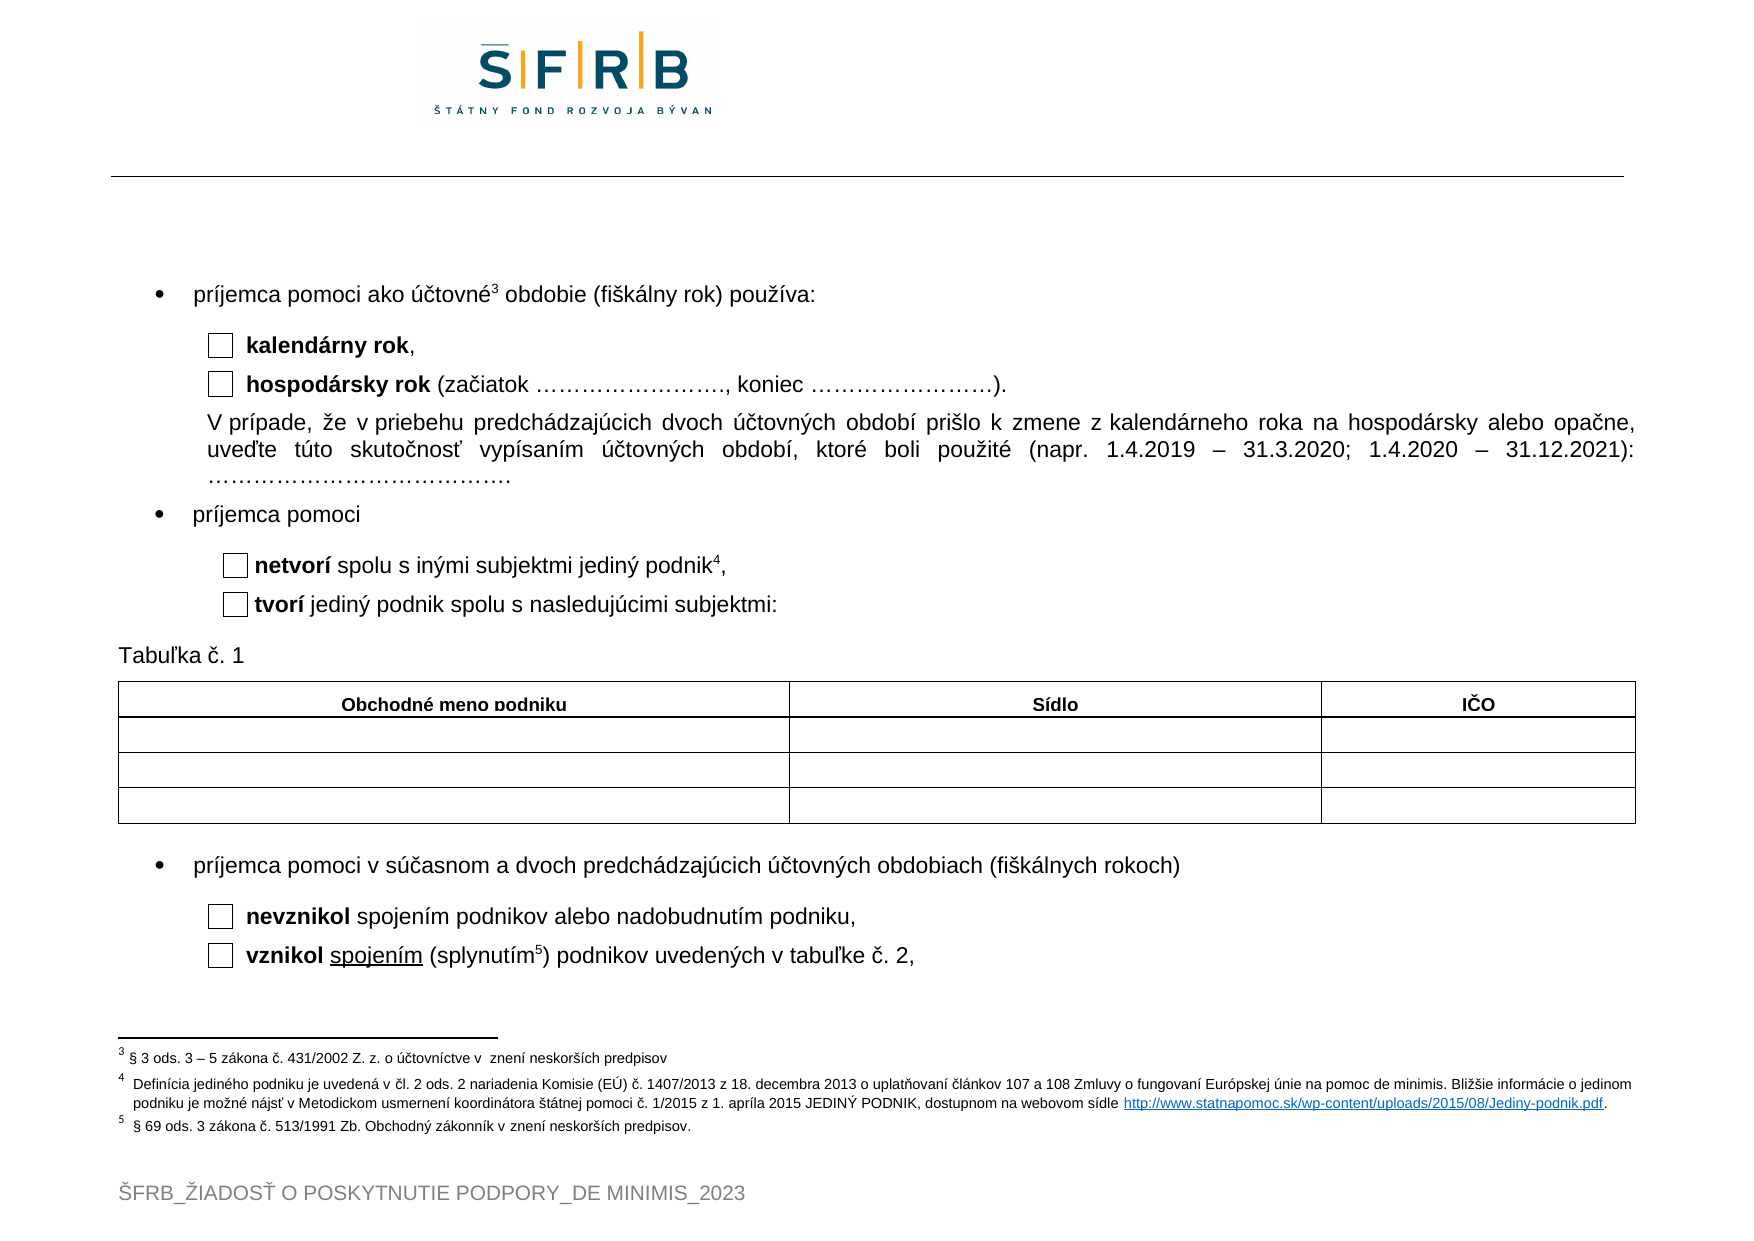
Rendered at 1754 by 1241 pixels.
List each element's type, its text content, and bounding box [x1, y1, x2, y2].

text kalendárny rok, [207, 332, 1636, 358]
text Tabuľka č. 1 [118, 642, 1636, 668]
text nevznikol spojením podnikov alebo nadobudnutím podniku, [207, 903, 1636, 929]
table_cell [1322, 753, 1635, 787]
picture [418, 17, 716, 127]
text vznikol spojením (splynutím) podnikov uvedených v tabuľke č. 2, [207, 942, 1636, 968]
table_cell [119, 788, 789, 823]
table_cell [790, 753, 1321, 787]
table_header IČO [1322, 682, 1635, 716]
list príjemca pomoci v súčasnom a dvoch predchádzajúcich účtovných obdobiach (fiškálnych rokoch) [156, 852, 1636, 878]
text V prípade, že v priebehu predchádzajúcich dvoch účtovných období prišlo k zmene z kalendárneho roka na hospodársky alebo opačne, uveďte túto skutočnosť vypísaním účtovných období, ktoré boli použité (napr. 1.4.2019 – 31.3.2020; 1.4.2020 – 31.12.2021): …………………………………. [207, 409, 1636, 488]
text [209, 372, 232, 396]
table_cell [790, 718, 1321, 752]
table_cell [1322, 718, 1635, 752]
table_cell [119, 753, 789, 787]
table_cell [790, 788, 1321, 823]
table_cell [119, 718, 789, 752]
list príjemca pomoci ako účtovné obdobie (fiškálny rok) používa: [156, 281, 1636, 307]
list príjemca pomoci [155, 501, 1636, 527]
text hospodársky rok (začiatok ……………………., koniec ……………………). [233, 371, 1636, 397]
text tvorí jediný podnik spolu s nasledujúcimi subjektmi: [222, 591, 1636, 617]
table_header Sídlo [790, 682, 1321, 716]
table_cell [1322, 788, 1635, 823]
text netvorí spolu s inými subjektmi jediný podnik, [222, 552, 1636, 578]
table_header Obchodné meno podniku [119, 682, 789, 716]
